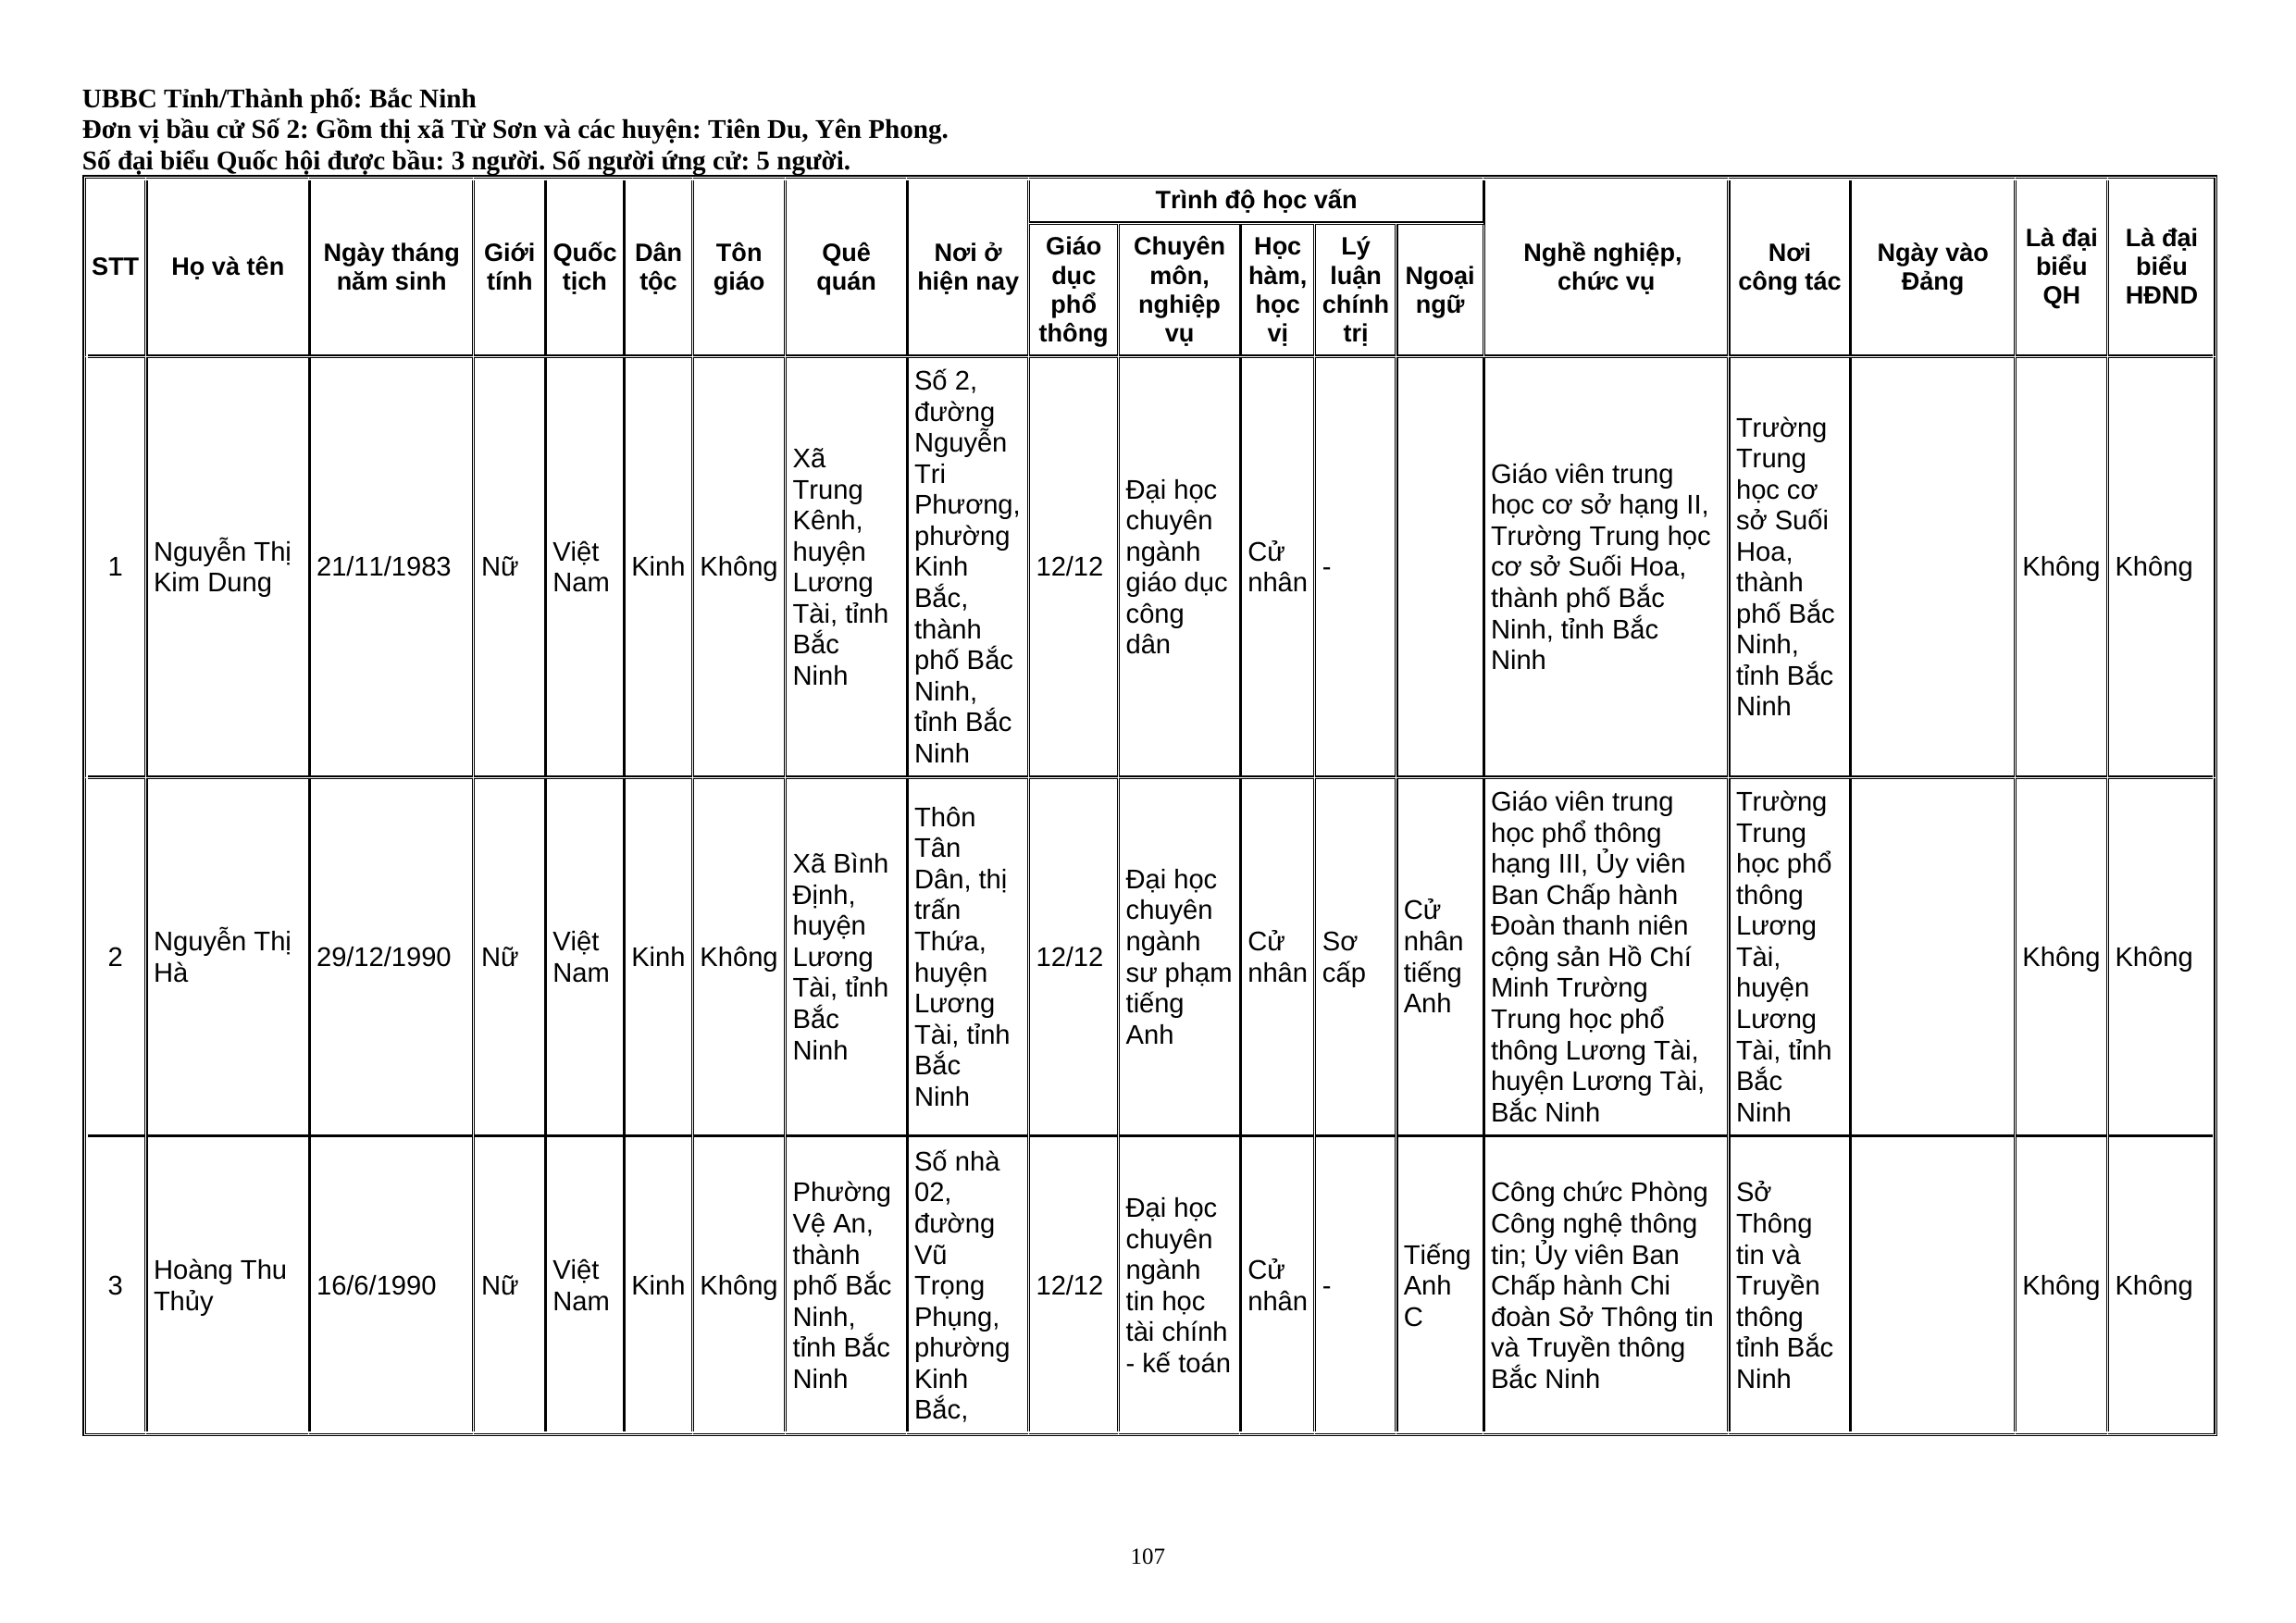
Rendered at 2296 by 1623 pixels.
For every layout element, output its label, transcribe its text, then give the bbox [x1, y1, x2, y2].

table_cell Không [2108, 1134, 2214, 1433]
table_cell Việt Nam [545, 1137, 624, 1433]
table_cell [1850, 1137, 2015, 1433]
table_cell 12/12 [1029, 1137, 1118, 1433]
table_cell Số 2, đường Nguyễn Tri Phương, phường Kinh Bắc, thành phố Bắc Ninh, tỉnh Bắc Ninh [909, 358, 1027, 775]
table_cell Giáo viên trung học cơ sở hạng II, Trường Trung học cơ sở Suối Hoa, thành phố Bắc Ninh, tỉnh Bắc Ninh [1485, 358, 1727, 775]
table_cell Đại học chuyên ngành sư phạm tiếng Anh [1120, 779, 1239, 1134]
table_cell Việt Nam [547, 358, 623, 775]
table_cell Không [2017, 358, 2106, 775]
table_cell Không [2017, 779, 2106, 1134]
table_cell Cử nhân [1240, 1137, 1315, 1433]
table_cell Không [694, 779, 784, 1134]
table_cell 2 [86, 775, 144, 1134]
table_cell Không [2109, 354, 2215, 775]
table_cell Cử nhân tiếng Anh [1398, 779, 1483, 1134]
table_header Tôn giáo [693, 179, 785, 354]
table_cell 16/6/1990 [309, 1137, 474, 1433]
table_cell - [1315, 1134, 1396, 1433]
table_cell [1852, 779, 2014, 1134]
table_cell [1852, 358, 2014, 775]
table_cell Giáo dục phổ thông [1030, 225, 1117, 354]
table_header Ngày vào Đảng [1850, 179, 2015, 354]
table_cell Lý luận chính trị [1316, 225, 1395, 354]
table_cell Kinh [626, 358, 691, 775]
table_cell Giáo viên trung học phổ thông hạng III, Ủy viên Ban Chấp hành Đoàn thanh niên cộng sản Hồ Chí Minh Trường Trung học phổ thông Lương Tài, huyện Lương Tài, Bắc Ninh [1485, 779, 1727, 1134]
table_cell Đại học chuyên ngành tin học tài chính - kế toán [1119, 1137, 1240, 1433]
table_cell 1 [86, 354, 144, 775]
table_cell Công chức Phòng Công nghệ thông tin; Ủy viên Ban Chấp hành Chi đoàn Sở Thông tin và Truyền thông Bắc Ninh [1483, 1134, 1729, 1433]
table_cell Cử nhân [1242, 358, 1313, 775]
table_cell Trường Trung học phổ thông Lương Tài, huyện Lương Tài, tỉnh Bắc Ninh [1731, 779, 1849, 1134]
table_cell 29/12/1990 [311, 779, 472, 1134]
text UBBC Tỉnh/Thành phố: Bắc Ninh Đơn vị bầu cử Số 2: Gồm thị xã Từ Sơn và các huyện: Tiên Du, Yên Phong. Số đại biểu Quốc hội được bầu: 3 người. Số người ứng cử: 5 người. [82, 82, 2214, 175]
table_header Trình độ học vấn [1029, 177, 1483, 221]
table_header Là đại biểu HĐND [2108, 179, 2214, 354]
table_cell Nữ [475, 358, 544, 775]
table_header Ngày tháng năm sinh [309, 179, 474, 354]
table_cell Không [2016, 1137, 2108, 1433]
table_cell Không [694, 358, 784, 775]
table_cell Nguyễn Thị Kim Dung [148, 358, 308, 775]
table_header STT [86, 177, 146, 354]
table_cell [1398, 358, 1483, 775]
table_cell Nữ [475, 779, 544, 1134]
table_cell Thôn Tân Dân, thị trấn Thứa, huyện Lương Tài, tỉnh Bắc Ninh [909, 779, 1027, 1134]
table_cell Số nhà 02, đường Vũ Trọng Phụng, phường Kinh Bắc, thành phố Bắc Ninh, tỉnh Bắc Ninh [907, 1137, 1029, 1433]
table_cell Xã Trung Kênh, huyện Lương Tài, tỉnh Bắc Ninh [787, 358, 906, 775]
table_cell Việt Nam [547, 779, 623, 1134]
table_cell Phường Vệ An, thành phố Bắc Ninh, tỉnh Bắc Ninh [786, 1137, 907, 1433]
table_cell 12/12 [1030, 358, 1117, 775]
table_cell Sở Thông tin và Truyền thông tỉnh Bắc Ninh [1729, 1137, 1850, 1433]
table_header Nơi công tác [1729, 179, 1850, 354]
table_header Họ và tên [146, 177, 309, 354]
table_cell Tiếng Anh C [1396, 1137, 1483, 1433]
table_cell 3 [86, 1134, 146, 1433]
table_header Giới tính [474, 179, 545, 354]
table_header Là đại biểu QH [2016, 179, 2108, 354]
table_cell Nguyễn Thị Hà [148, 779, 308, 1134]
table_cell 21/11/1983 [311, 358, 472, 775]
table_header Quốc tịch [545, 179, 624, 354]
table_cell Chuyên môn, nghiệp vụ [1120, 225, 1239, 354]
table_cell Xã Bình Định, huyện Lương Tài, tỉnh Bắc Ninh [787, 779, 906, 1134]
table_cell Trường Trung học cơ sở Suối Hoa, thành phố Bắc Ninh, tỉnh Bắc Ninh [1731, 358, 1849, 775]
table_header Quê quán [786, 177, 907, 354]
table_cell Kinh [624, 1137, 692, 1433]
table_cell Không [693, 1137, 785, 1433]
table_header Dân tộc [624, 179, 692, 354]
table_cell - [1316, 358, 1395, 775]
table_cell Sơ cấp [1316, 779, 1395, 1134]
table_cell Đại học chuyên ngành giáo dục công dân [1120, 358, 1239, 775]
table_cell Ngoại ngữ [1398, 225, 1483, 354]
table_header Nghề nghiệp, chức vụ [1483, 177, 1729, 354]
table_cell Cử nhân [1242, 779, 1313, 1134]
table_header Nơi ở hiện nay [907, 179, 1029, 354]
table_cell Kinh [626, 779, 691, 1134]
table_cell 12/12 [1030, 779, 1117, 1134]
table_cell Nữ [474, 1137, 545, 1433]
table_cell Học hàm, học vị [1242, 225, 1313, 354]
table_cell Hoàng Thu Thủy [146, 1137, 309, 1433]
table_cell Không [2109, 775, 2215, 1134]
